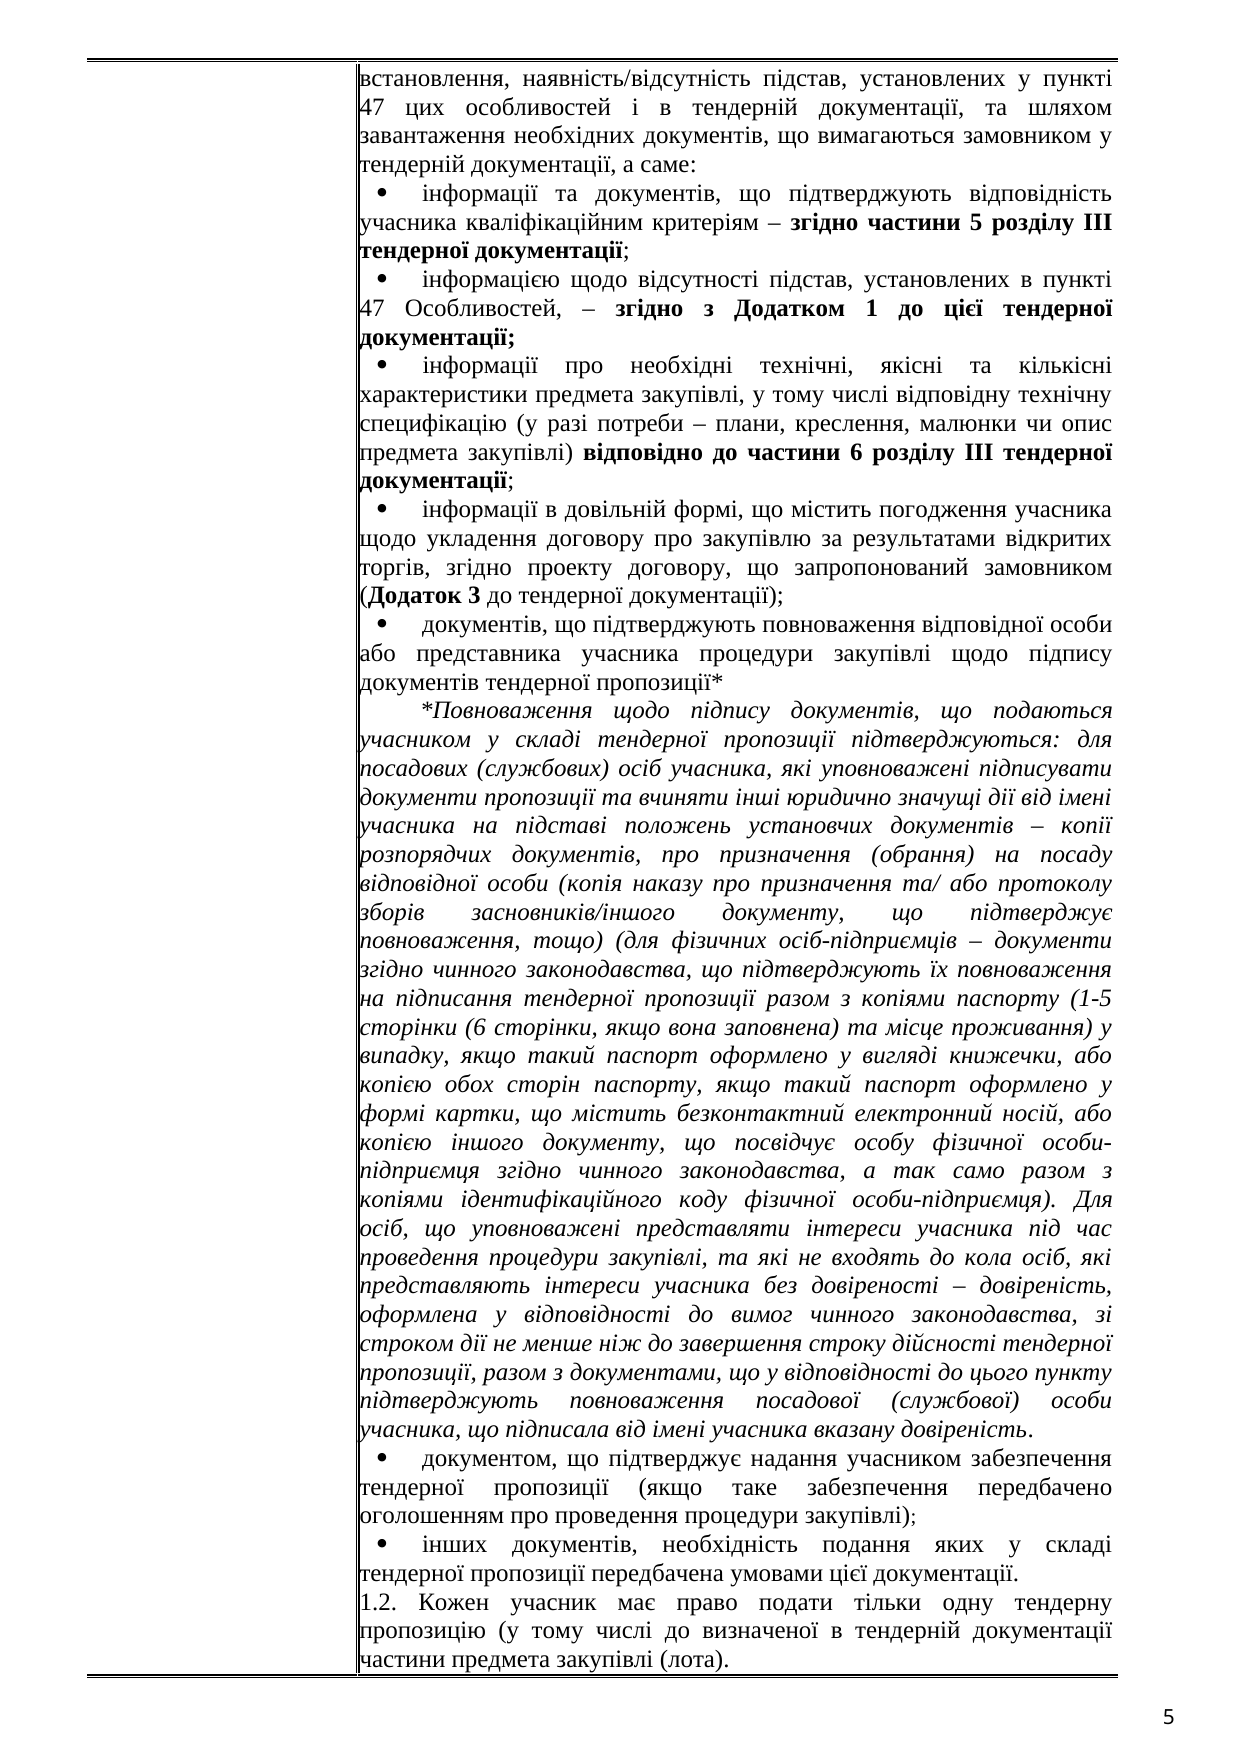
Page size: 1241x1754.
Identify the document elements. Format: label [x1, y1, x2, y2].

table_cell [358, 62, 1118, 1674]
table_cell [87, 60, 358, 1674]
